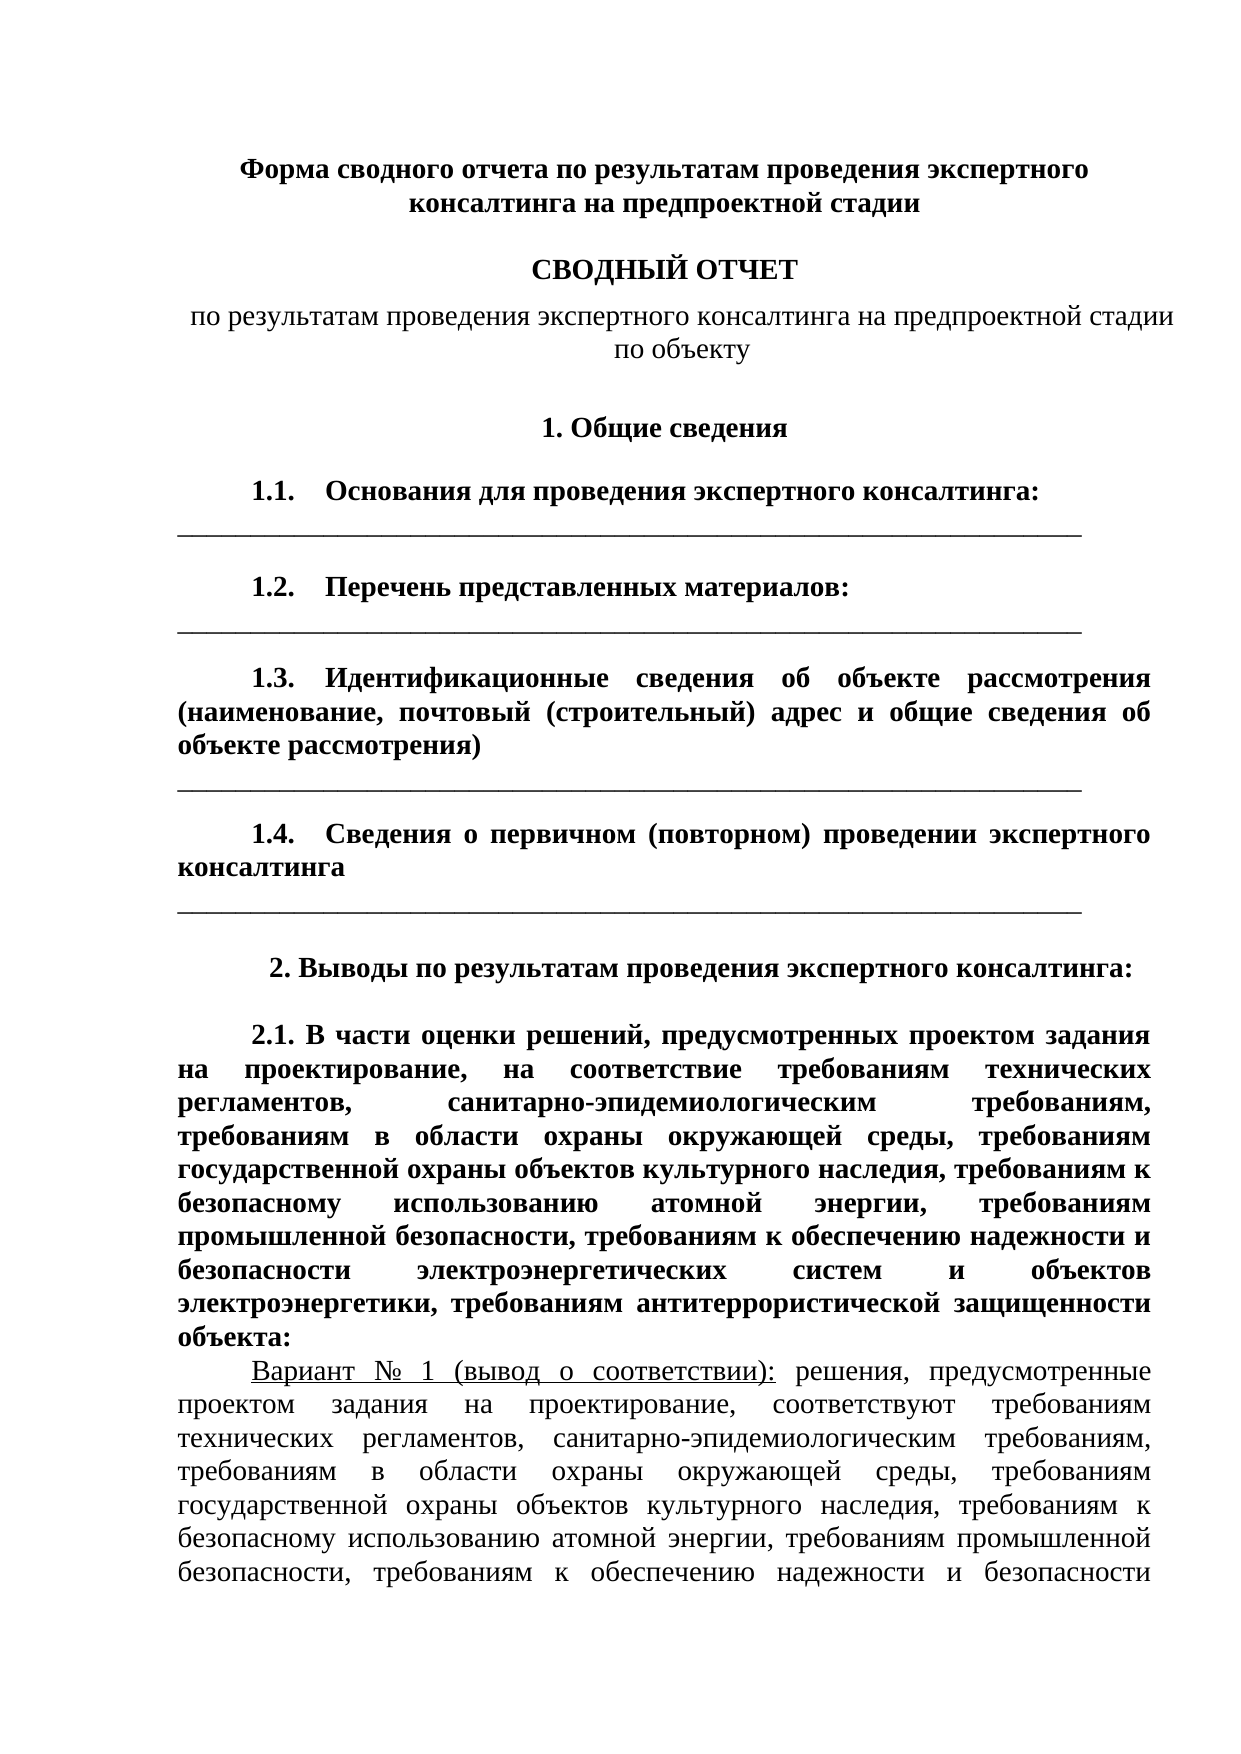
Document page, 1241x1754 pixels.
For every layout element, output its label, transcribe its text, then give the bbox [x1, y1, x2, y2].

text СВОДНЫЙ ОТЧЕТ [177, 252, 1152, 286]
text ______________________________________________________________ [177, 603, 1152, 636]
text 2. Выводы по результатам проведения экспертного консалтинга: [177, 950, 1152, 984]
list Сведения о первичном (повторном) проведении экспертного консалтинга [177, 816, 1152, 883]
text ______________________________________________________________ [177, 761, 1152, 794]
text 2.1. В части оценки решений, предусмотренных проектом задания на проектирование, на соответствие требованиям технических регламентов, санитарно-эпидемиологическим требованиям, требованиям в области охраны окружающей среды, требованиям государственной охраны объектов культурного наследия, требованиям к безопасному использованию атомной энергии, требованиям промышленной безопасности, требованиям к обеспечению надежности и безопасности электроэнергетических систем и объектов электроэнергетики, требованиям антитеррористической защищенности объекта: [177, 1017, 1152, 1353]
text 1. Общие сведения [177, 410, 1152, 444]
list Перечень представленных материалов: [177, 569, 1152, 603]
text ______________________________________________________________ [177, 506, 1152, 540]
list Основания для проведения экспертного консалтинга: [177, 473, 1152, 506]
table_header по результатам проведения экспертного консалтинга на предпроектной стадии по объекту [180, 286, 1184, 377]
text ______________________________________________________________ [177, 883, 1152, 917]
list Идентификационные сведения об объекте рассмотрения (наименование, почтовый (строительный) адрес и общие сведения об объекте рассмотрения) [177, 660, 1152, 761]
subtitle Приложение № 3. Форма сводного отчета по результатам проведения экспертного консалтинга на предпроектной стадии [177, 118, 1152, 219]
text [177, 1353, 1152, 1587]
